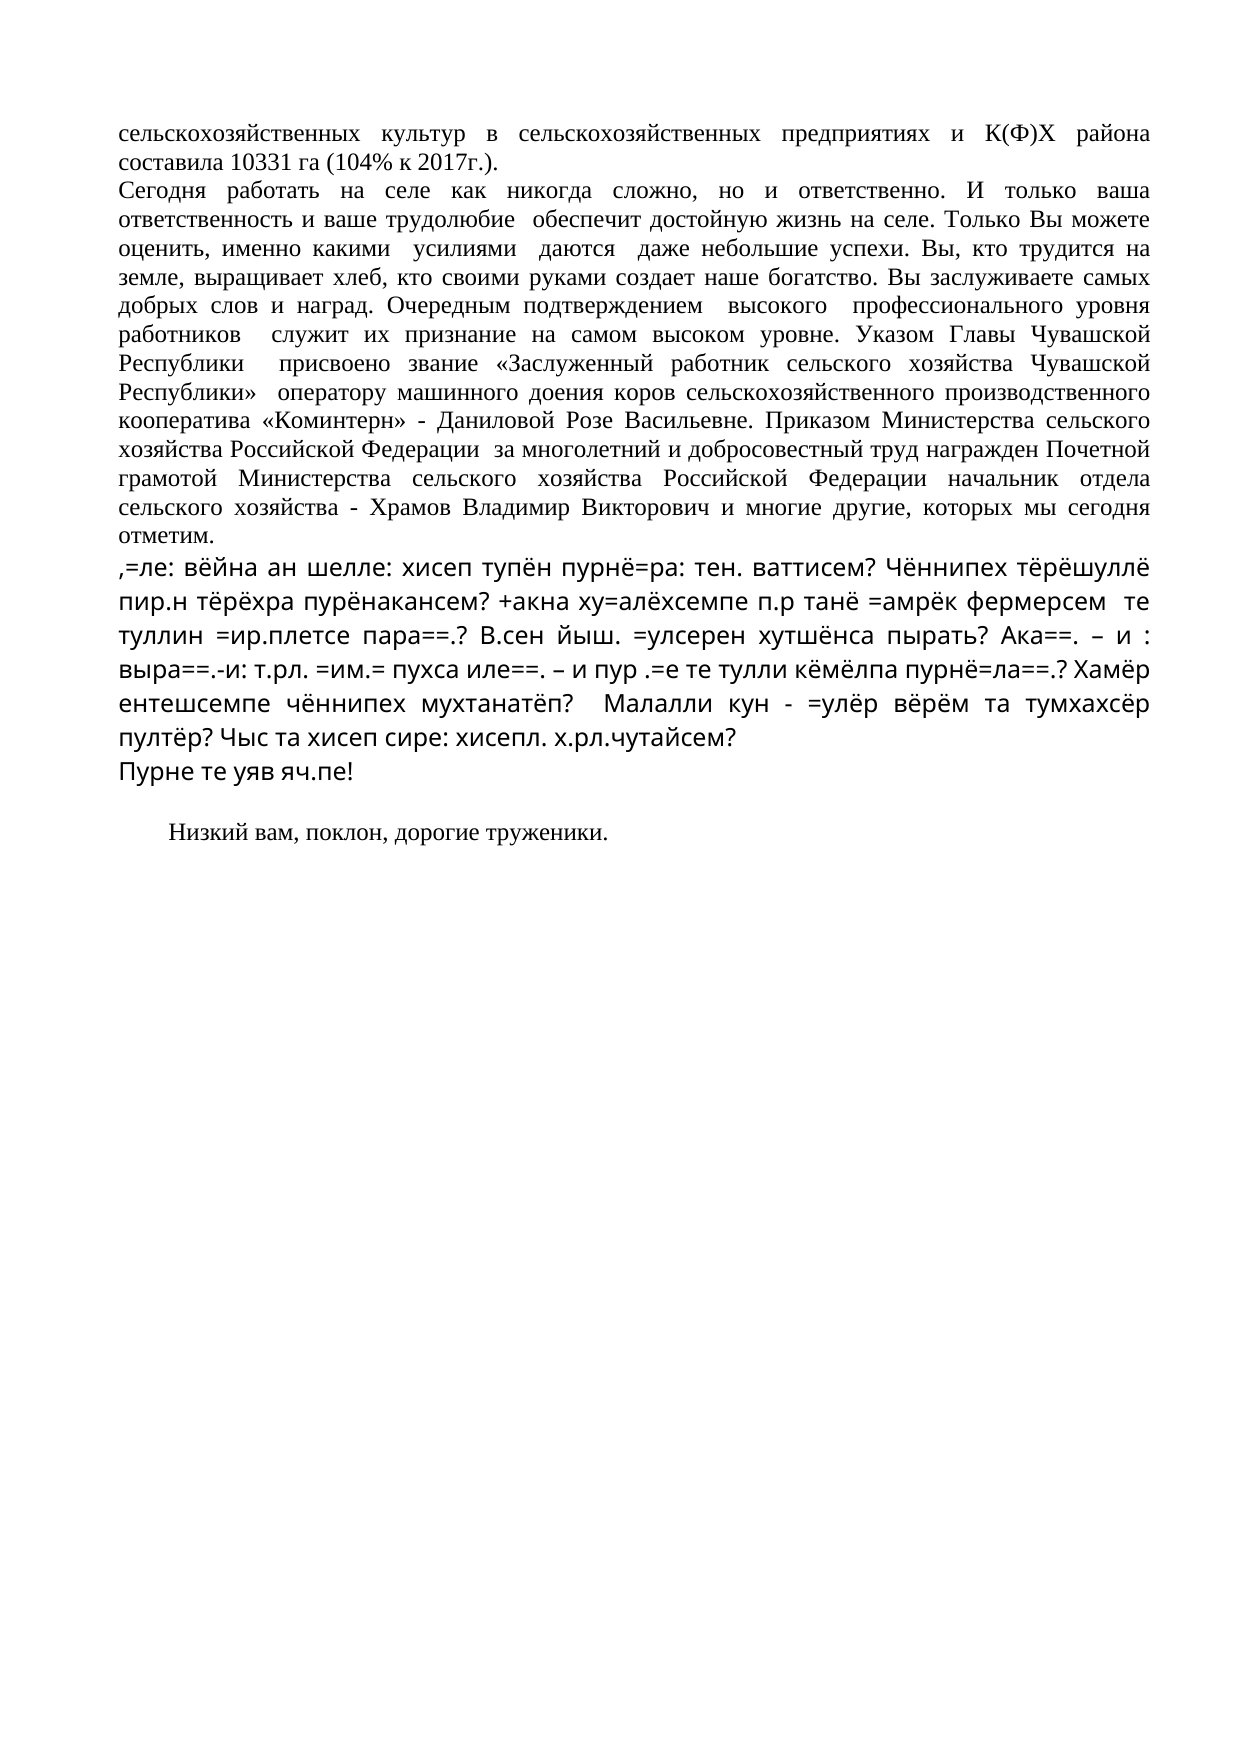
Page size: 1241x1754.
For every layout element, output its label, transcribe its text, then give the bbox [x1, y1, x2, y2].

text Низкий вам, поклон, дорогие труженики. [118, 817, 1152, 845]
text Пурне те уяв яч.пе! [118, 754, 1152, 788]
text ,=ле: вёйна ан шелле: хисеп тупён пурнё=ра: тен. ваттисем? Чённипех тёрёшуллё пир.н тёрёхра пурёнакансем? +акна ху=алёхсемпе п.р танё =амрёк фермерсем те туллин =ир.плетсе пара==.? В.сен йыш. =улсерен хутшёнса пырать? Ака==. – и : выра==.-и: т.рл. =им.= пухса иле==. – и пур .=е те тулли кёмёлпа пурнё=ла==.? Хамёр ентешсемпе чённипех мухтанатёп? Малалли кун - =улёр вёрём та тумхахсёр пултёр? Чыс та хисеп сире: хисепл. х.рл.чутайсем? [118, 549, 1152, 754]
text Сегодня работать на селе как никогда сложно, но и ответственно. И только ваша ответственность и ваше трудолюбие обеспечит достойную жизнь на селе. Только Вы можете оценить, именно какими усилиями даются даже небольшие успехи. Вы, кто трудится на земле, выращивает хлеб, кто своими руками создает наше богатство. Вы заслуживаете самых добрых слов и наград. Очередным подтверждением высокого профессионального уровня работников служит их признание на самом высоком уровне. Указом Главы Чувашской Республики присвоено звание «Заслуженный работник сельского хозяйства Чувашской Республики» оператору машинного доения коров сельскохозяйственного производственного кооператива «Коминтерн» - Даниловой Розе Васильевне. Приказом Министерства сельского хозяйства Российской Федерации за многолетний и добросовестный труд награжден Почетной грамотой Министерства сельского хозяйства Российской Федерации начальник отдела сельского хозяйства - Храмов Владимир Викторович и многие другие, которых мы сегодня отметим. [118, 176, 1152, 549]
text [118, 118, 1152, 176]
